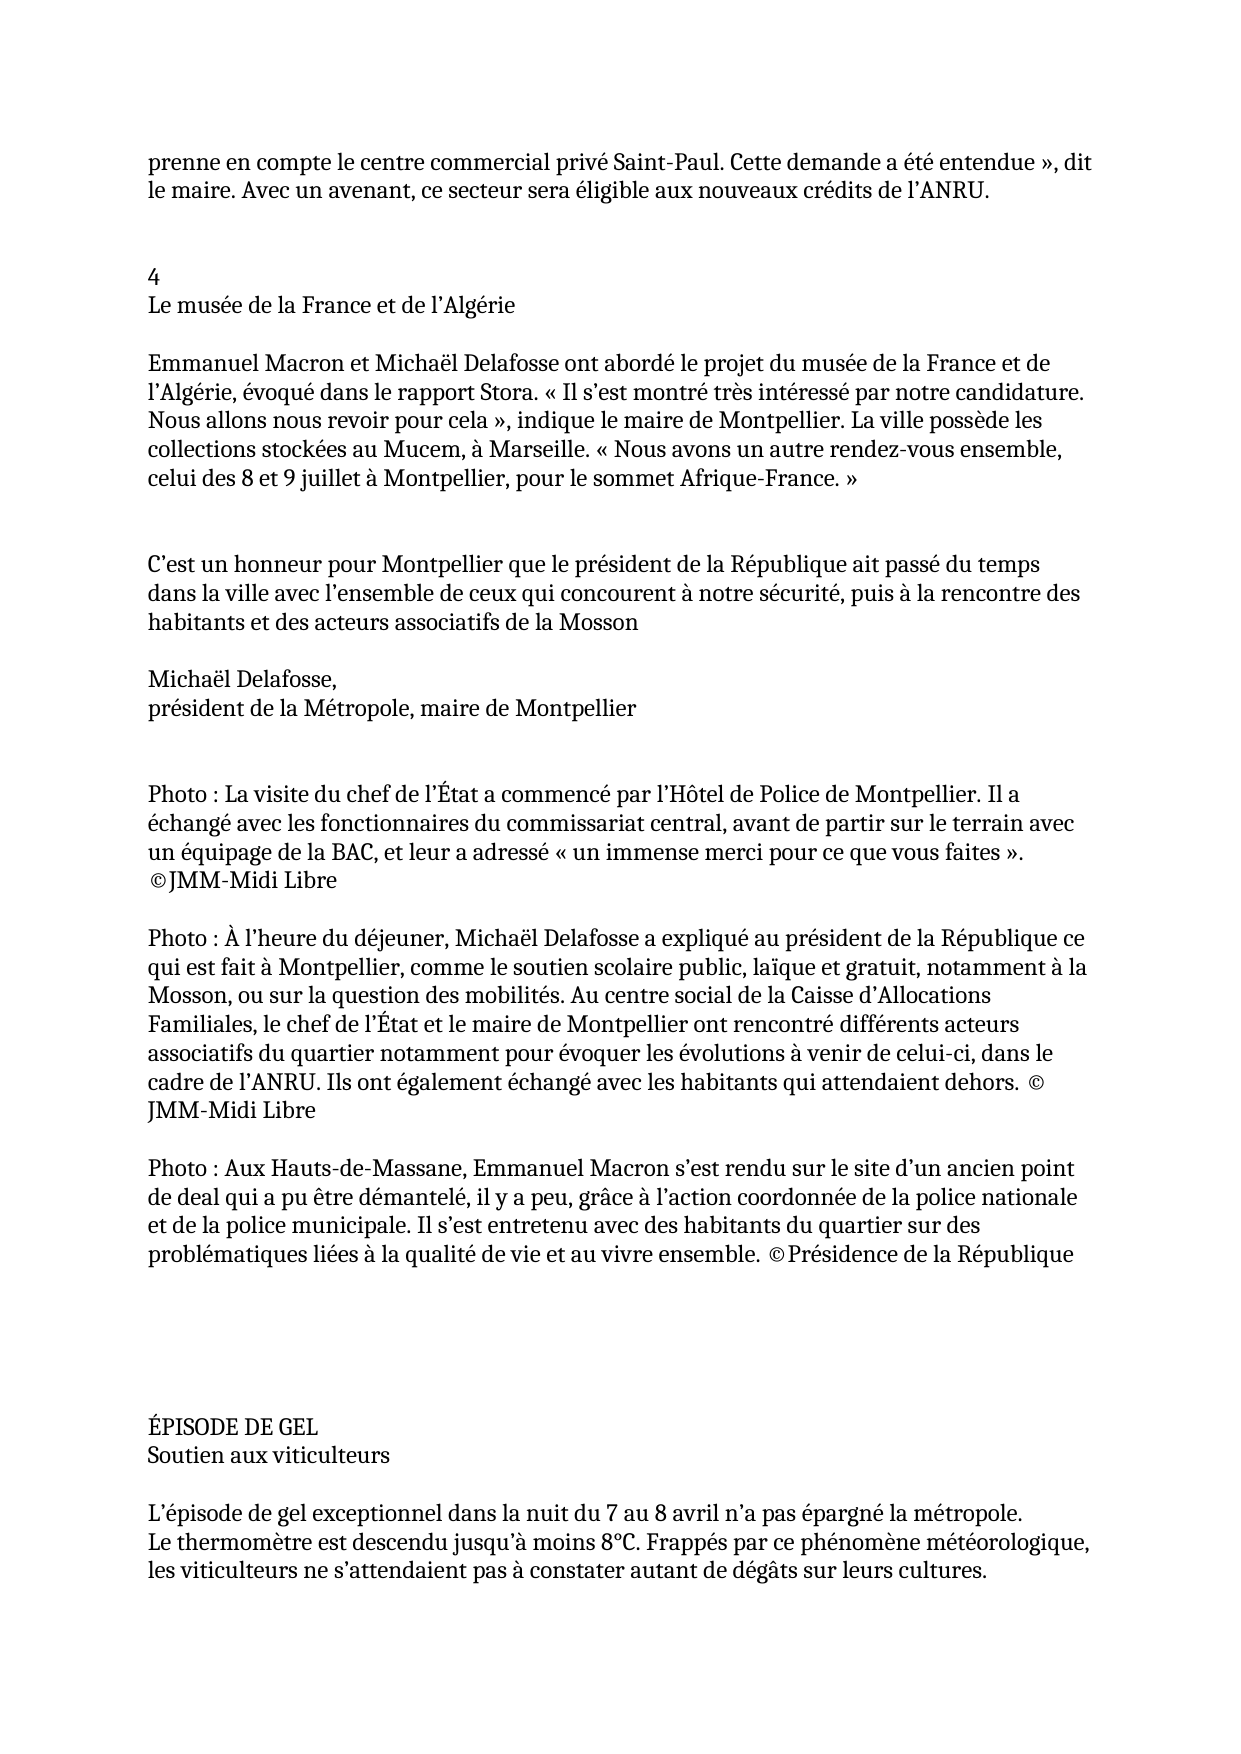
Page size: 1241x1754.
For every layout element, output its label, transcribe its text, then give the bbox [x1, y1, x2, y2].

text Michaël Delafosse, [148, 665, 1093, 694]
text Soutien aux viticulteurs [148, 1441, 1093, 1470]
text C’est un honneur pour Montpellier que le président de la République ait passé du temps dans la ville avec l’ensemble de ceux qui concourent à notre sécurité, puis à la rencontre des habitants et des acteurs associatifs de la Mosson [148, 550, 1093, 636]
text président de la Métropole, maire de Montpellier [148, 694, 1093, 723]
text Photo : À l’heure du déjeuner, Michaël Delafosse a expliqué au président de la République ce qui est fait à Montpellier, comme le soutien scolaire public, laïque et gratuit, notamment à la Mosson, ou sur la question des mobilités. Au centre social de la Caisse d’Allocations Familiales, le chef de l’État et le maire de Montpellier ont rencontré différents acteurs associatifs du quartier notamment pour évoquer les évolutions à venir de celui-ci, dans le cadre de l’ANRU. Ils ont également échangé avec les habitants qui attendaient dehors. © JMM-Midi Libre [148, 924, 1093, 1125]
text Le musée de la France et de l’Algérie [148, 291, 1093, 320]
text 4 [148, 263, 1093, 291]
text Emmanuel Macron et Michaël Delafosse ont abordé le projet du musée de la France et de l’Algérie, évoqué dans le rapport Stora. « Il s’est montré très intéressé par notre candidature. Nous allons nous revoir pour cela », indique le maire de Montpellier. La ville possède les collections stockées au Mucem, à Marseille. « Nous avons un autre rendez-vous ensemble, celui des 8 et 9 juillet à Montpellier, pour le sommet Afrique-France. » [148, 349, 1093, 493]
text Photo : La visite du chef de l’État a commencé par l’Hôtel de Police de Montpellier. Il a échangé avec les fonctionnaires du commissariat central, avant de partir sur le terrain avec un équipage de la BAC, et leur a adressé « un immense merci pour ce que vous faites ». ©JMM-Midi Libre [148, 780, 1093, 895]
text ÉPISODE DE GEL [148, 1413, 1093, 1441]
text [148, 148, 1093, 205]
text Photo : Aux Hauts-de-Massane, Emmanuel Macron s’est rendu sur le site d’un ancien point de deal qui a pu être démantelé, il y a peu, grâce à l’action coordonnée de la police nationale et de la police municipale. Il s’est entretenu avec des habitants du quartier sur des problématiques liées à la qualité de vie et au vivre ensemble. ©Présidence de la République [148, 1154, 1093, 1269]
text L’épisode de gel exceptionnel dans la nuit du 7 au 8 avril n’a pas épargné la métropole. Le thermomètre est descendu jusqu’à moins 8°C. Frappés par ce phénomène météorologique, les viticulteurs ne s’attendaient pas à constater autant de dégâts sur leurs cultures. [148, 1499, 1093, 1585]
